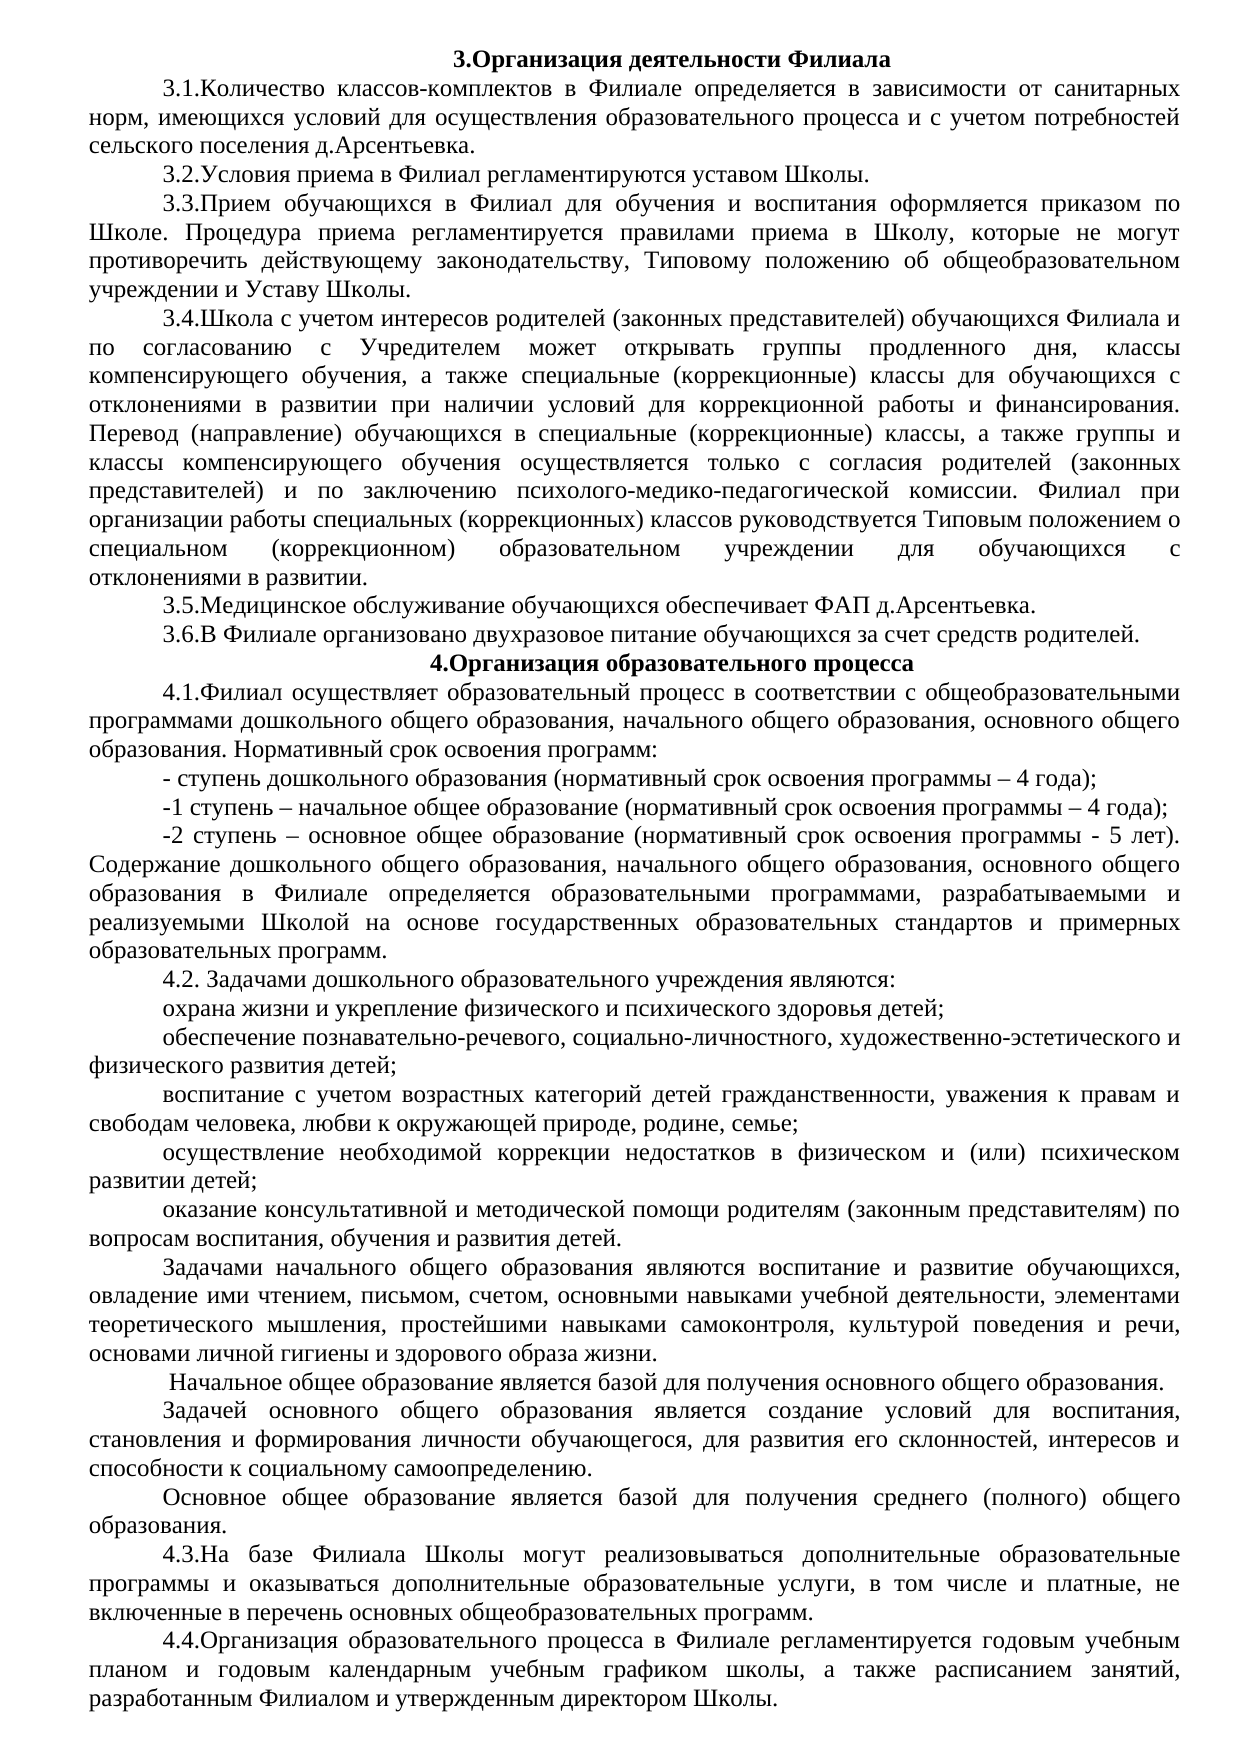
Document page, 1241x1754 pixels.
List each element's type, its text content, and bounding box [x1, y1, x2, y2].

text оказание консультативной и методической помощи родителям (законным представителям) по вопросам воспитания, обучения и развития детей. [89, 1194, 1181, 1252]
text 4.4.Организация образовательного процесса в Филиале регламентируется годовым учебным планом и годовым календарным учебным графиком школы, а также расписанием занятий, разработанным Филиалом и утвержденным директором Школы. [89, 1626, 1181, 1712]
text Основное общее образование является базой для получения среднего (полного) общего образования. [89, 1482, 1181, 1539]
text 3.5.Медицинское обслуживание обучающихся обеспечивает ФАП д.Арсентьевка. [89, 591, 1181, 619]
text охрана жизни и укрепление физического и психического здоровья детей; [89, 993, 1181, 1022]
text 4.Организация образовательного процесса [89, 648, 1181, 677]
text 4.3.На базе Филиала Школы могут реализовываться дополнительные образовательные программы и оказываться дополнительные образовательные услуги, в том числе и платные, не включенные в перечень основных общеобразовательных программ. [89, 1539, 1181, 1626]
text 3.Организация деятельности Филиала [89, 44, 1181, 73]
text Начальное общее образование является базой для получения основного общего образования. [89, 1367, 1181, 1396]
text Задачами начального общего образования являются воспитание и развитие обучающихся, овладение ими чтением, письмом, счетом, основными навыками учебной деятельности, элементами теоретического мышления, простейшими навыками самоконтроля, культурой поведения и речи, основами личной гигиены и здорового образа жизни. [89, 1252, 1181, 1367]
text 3.6.В Филиале организовано двухразовое питание обучающихся за счет средств родителей. [89, 619, 1181, 648]
text 3.1.Количество классов-комплектов в Филиале определяется в зависимости от санитарных норм, имеющихся условий для осуществления образовательного процесса и с учетом потребностей сельского поселения д.Арсентьевка. [89, 73, 1181, 159]
text осуществление необходимой коррекции недостатков в физическом и (или) психическом развитии детей; [89, 1137, 1181, 1194]
text 3.4.Школа с учетом интересов родителей (законных представителей) обучающихся Филиала и по согласованию с Учредителем может открывать группы продленного дня, классы компенсирующего обучения, а также специальные (коррекционные) классы для обучающихся с отклонениями в развитии при наличии условий для коррекционной работы и финансирования. Перевод (направление) обучающихся в специальные (коррекционные) классы, а также группы и классы компенсирующего обучения осуществляется только с согласия родителей (законных представителей) и по заключению психолого-медико-педагогической комиссии. Филиал при организации работы специальных (коррекционных) классов руководствуется Типовым положением о специальном (коррекционном) образовательном учреждении для обучающихся с отклонениями в развитии. [89, 303, 1181, 591]
text -2 ступень – основное общее образование (нормативный срок освоения программы - 5 лет). Содержание дошкольного общего образования, начального общего образования, основного общего образования в Филиале определяется образовательными программами, разрабатываемыми и реализуемыми Школой на основе государственных образовательных стандартов и примерных образовательных программ. [89, 821, 1181, 964]
text -1 ступень – начальное общее образование (нормативный срок освоения программы – 4 года); [89, 792, 1181, 821]
text 3.2.Условия приема в Филиал регламентируются уставом Школы. [89, 159, 1181, 188]
text - ступень дошкольного образования (нормативный срок освоения программы – 4 года); [89, 763, 1181, 792]
text обеспечение познавательно-речевого, социально-личностного, художественно-эстетического и физического развития детей; [89, 1022, 1181, 1079]
text 3.3.Прием обучающихся в Филиал для обучения и воспитания оформляется приказом по Школе. Процедура приема регламентируется правилами приема в Школу, которые не могут противоречить действующему законодательству, Типовому положению об общеобразовательном учреждении и Уставу Школы. [89, 188, 1181, 303]
text 4.2. Задачами дошкольного образовательного учреждения являются: [89, 964, 1181, 993]
text 4.1.Филиал осуществляет образовательный процесс в соответствии с общеобразовательными программами дошкольного общего образования, начального общего образования, основного общего образования. Нормативный срок освоения программ: [89, 677, 1181, 763]
text воспитание с учетом возрастных категорий детей гражданственности, уважения к правам и свободам человека, любви к окружающей природе, родине, семье; [89, 1079, 1181, 1137]
text Задачей основного общего образования является создание условий для воспитания, становления и формирования личности обучающегося, для развития его склонностей, интересов и способности к социальному самоопределению. [89, 1396, 1181, 1482]
